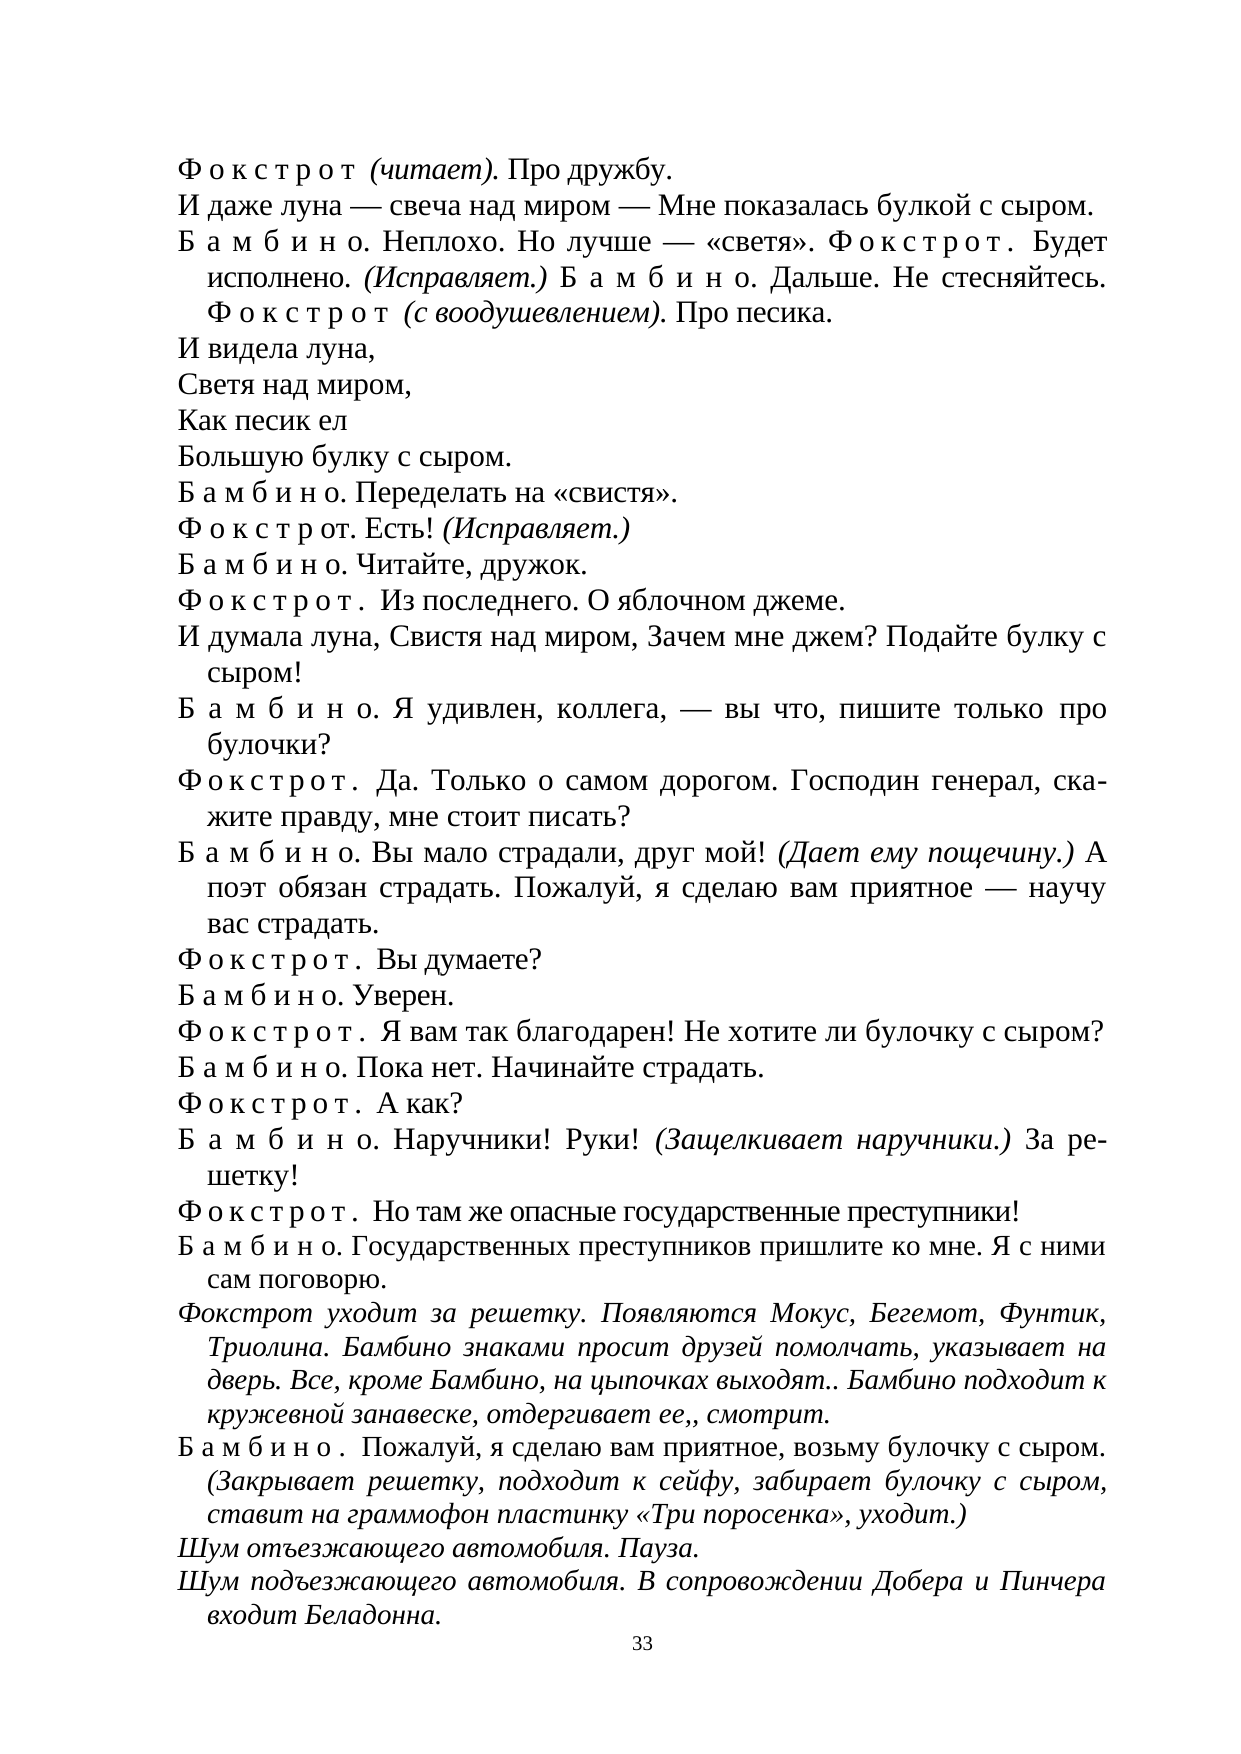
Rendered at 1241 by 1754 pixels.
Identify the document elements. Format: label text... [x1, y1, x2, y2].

text Б а м б и н о. Пока нет. Начинайте страдать. [177, 1048, 1107, 1084]
text Фокстрот. А как? [177, 1084, 1107, 1120]
text Большую булку с сыром. [177, 437, 1107, 473]
text Шум отъезжающего автомобиля. Пауза. [177, 1530, 1107, 1563]
text И даже луна — свеча над миром — Мне показалась булкой с сыром. [177, 186, 1107, 222]
text Бамбино. Пожалуй, я сделаю вам приятное, возьму булочку с сыром. (Закрывает решетку, подходит к сейфу, забирает булочку с сыром, ставит на граммофон пластинку «Три поросенка», уходит.) [177, 1429, 1107, 1530]
text И думала луна, Свистя над миром, Зачем мне джем? Подайте булку с сыром! [177, 617, 1107, 689]
text Фокстрот. Из последнего. О яблочном джеме. [177, 581, 1107, 617]
text Б а м б и н о. Наручники! Руки! (Защелкивает наручники.) За решетку! [177, 1120, 1107, 1192]
text Фокстрот. Вы думаете? [177, 941, 1107, 977]
text Фокстрот. Да. Только о самом дорогом. Господин генерал, скажите правду, мне стоит писать? [177, 761, 1107, 833]
text Фокстрот. Я вам так благодарен! Не хотите ли булочку с сыром? [177, 1012, 1107, 1048]
text Как песик ел [177, 402, 1107, 437]
text Шум подъезжающего автомобиля. В сопровождении Добера и Пинчера входит Беладонна. [177, 1563, 1107, 1631]
text Ф о к с т р от. Есть! (Исправляет.) [177, 509, 1107, 545]
text Фокстрот. Но там же опасные государственные преступники! [177, 1192, 1107, 1228]
text Б а м б и н о. Уверен. [177, 977, 1107, 1012]
text Б а м б и н о. Вы мало страдали, друг мой! (Дает ему пощечину.) А поэт обязан страдать. Пожалуй, я сделаю вам приятное — научу вас страдать. [177, 833, 1107, 941]
text Светя над миром, [177, 366, 1107, 402]
text Фокстрот (читает). Про дружбу. [177, 150, 1107, 186]
text Б а м б и н о. Я удивлен, коллега, — вы что, пишите только про булочки? [177, 689, 1107, 761]
text Б а м б и н о. Неплохо. Но лучше — «светя». Фокстрот. Будет исполнено. (Исправляет.) Б а м б и н о. Дальше. Не стесняйтесь. Фокстрот (с воодушевлением). Про песика. [177, 222, 1107, 330]
text И видела луна, [177, 330, 1107, 366]
text Б а м б и н о. Читайте, дружок. [177, 545, 1107, 581]
text Фокстрот уходит за решетку. Появляются Мокус, Бегемот, Фунтик, Триолина. Бамбино знаками просит друзей помолчать, указывает на дверь. Все, кроме Бамбино, на цыпочках выходят.. Бамбино подходит к кружевной занавеске, отдергивает ее,, смотрит. [177, 1295, 1107, 1429]
text Б а м б и н о. Переделать на «свистя». [177, 473, 1107, 509]
text Б а м б и н о. Государственных преступников пришлите ко мне. Я с ними сам поговорю. [177, 1228, 1107, 1295]
